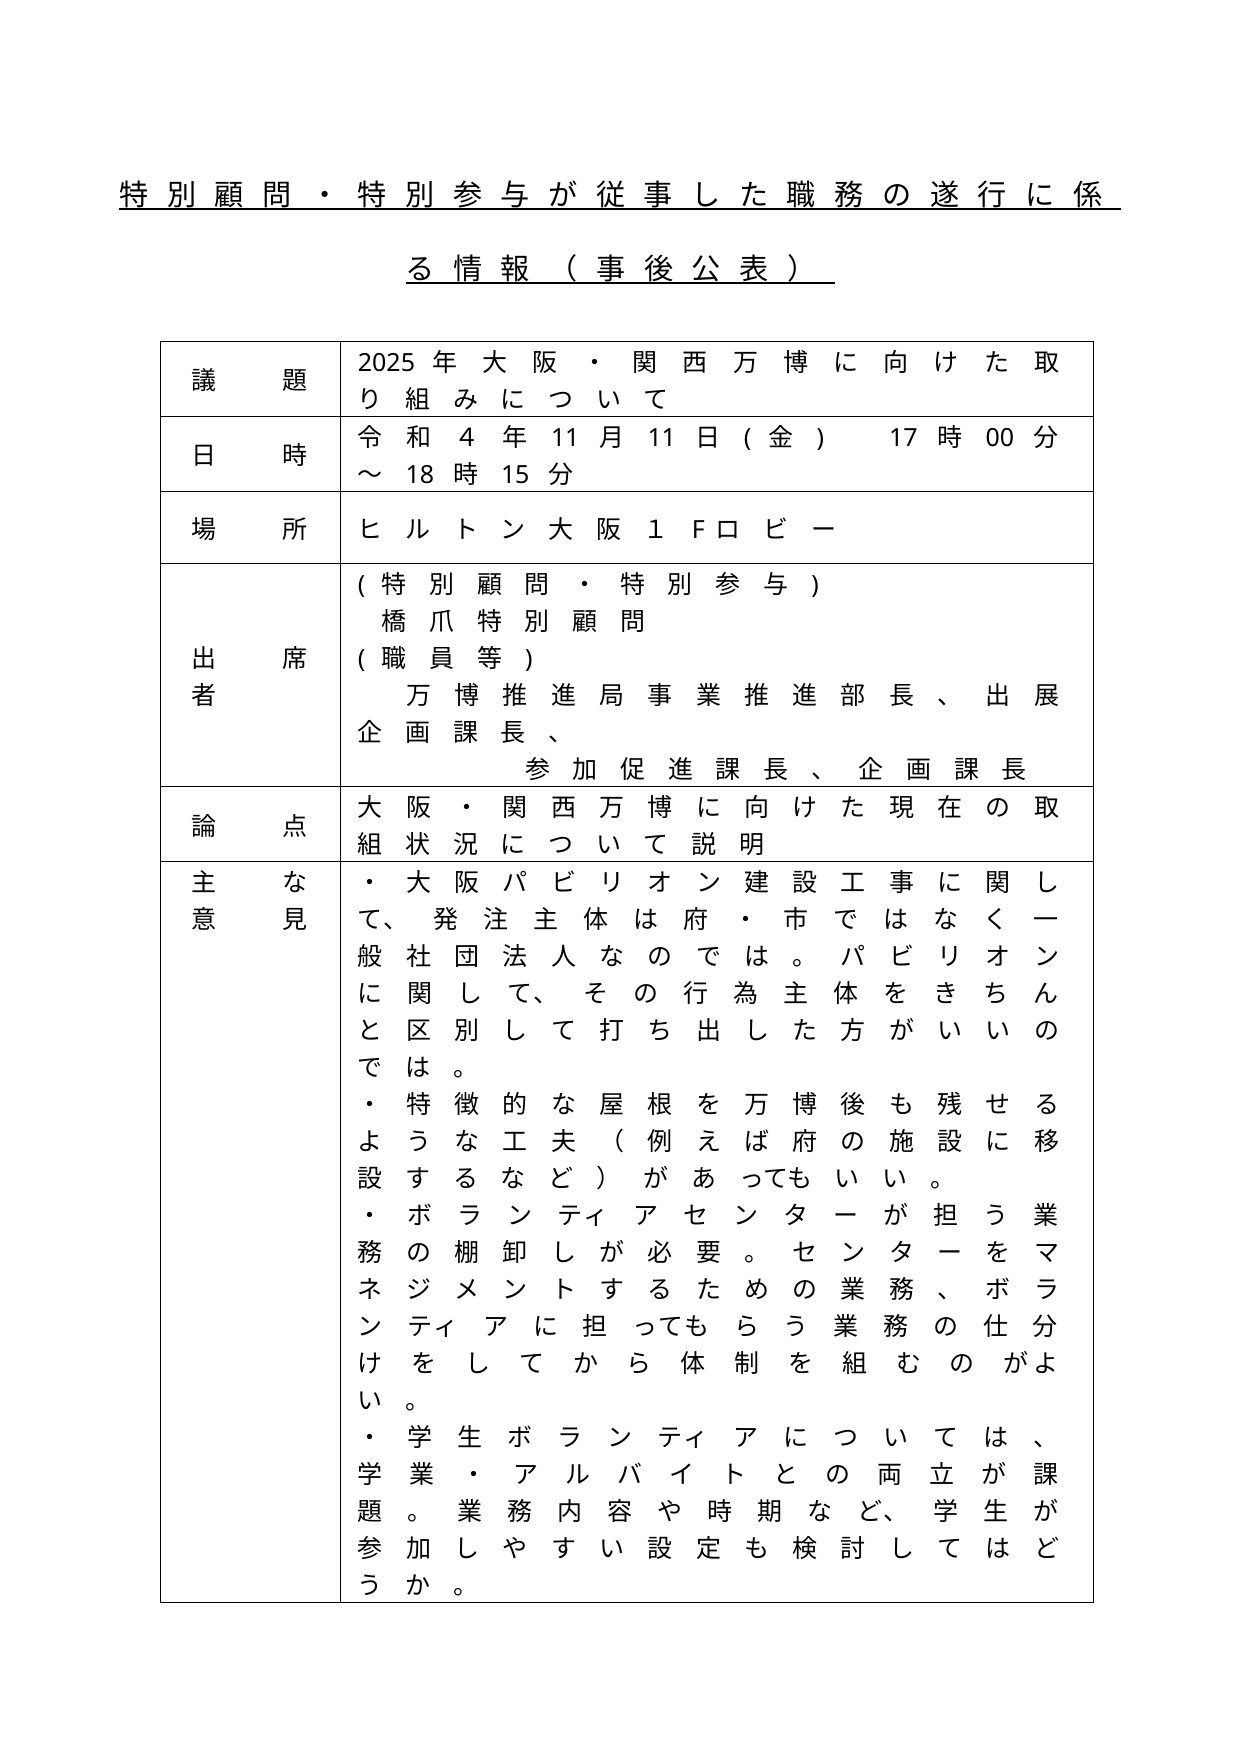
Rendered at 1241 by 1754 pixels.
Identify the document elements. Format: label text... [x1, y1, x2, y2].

table_cell 場所 [161, 492, 340, 563]
table_header 議題 [161, 342, 340, 416]
table_cell 主な意見 [161, 862, 340, 1602]
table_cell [341, 862, 1093, 1602]
table_cell ヒルトン大阪１Fロビー [341, 492, 1093, 563]
table_header 2025年大阪・関西万博に向けた取り組みについて [341, 342, 1093, 416]
text 特別顧問・特別参与が従事した職務の遂行に係る情報（事後公表） [119, 210, 1121, 304]
text 特別顧問・特別参与が従事した職務の遂行に係る情報（事後公表） [119, 156, 1121, 208]
table_cell 論点 [161, 787, 340, 861]
table_cell 出席者 [161, 564, 340, 786]
table_cell 大阪・関西万博に向けた現在の取組状況について説明 [341, 787, 1093, 861]
table_cell 令和４年11月11日(金) 17時00分～18時15分 [341, 417, 1093, 491]
table_cell (特別顧問・特別参与) 橋爪特別顧問 (職員等) 万博推進局事業推進部長、出展企画課長、 参加促進課長、企画課長 [341, 564, 1093, 786]
table_cell 日時 [161, 417, 340, 491]
